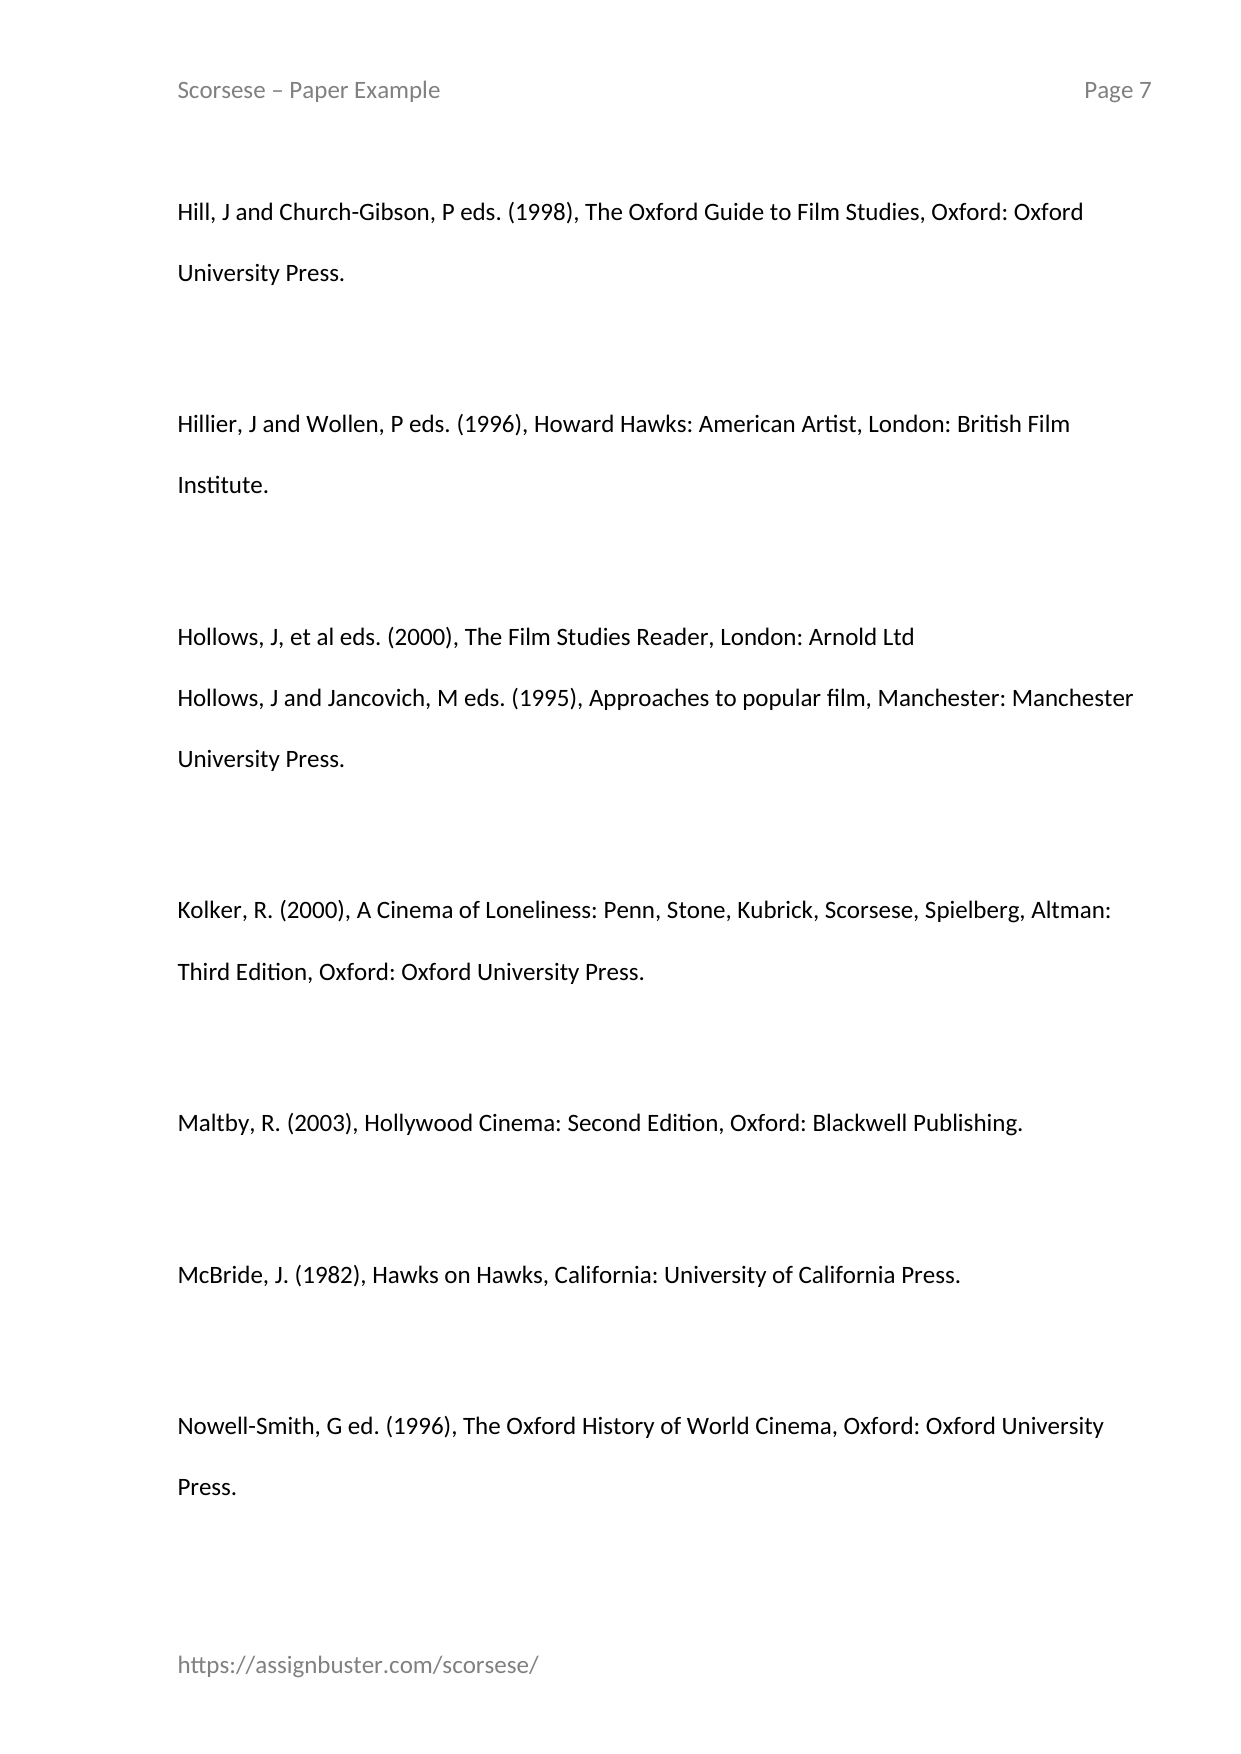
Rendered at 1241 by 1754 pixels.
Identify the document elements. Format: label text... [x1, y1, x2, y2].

text Hollows, J, et al eds. (2000), The Film Studies Reader, London: Arnold Ltd Hollows, J and Jancovich, M eds. (1995), Approaches to popular film, Manchester: Manchester University Press. [177, 560, 1152, 774]
text Kolker, R. (2000), A Cinema of Loneliness: Penn, Stone, Kubrick, Scorsese, Spielberg, Altman: Third Edition, Oxford: Oxford University Press. [177, 834, 1152, 986]
text Hillier, J and Wollen, P eds. (1996), Howard Hawks: American Artist, London: British Film Institute. [177, 347, 1152, 500]
text McBride, J. (1982), Hawks on Hawks, California: University of California Press. [177, 1198, 1152, 1289]
text Maltby, R. (2003), Hollywood Cinema: Second Edition, Oxford: Blackwell Publishing. [177, 1046, 1152, 1138]
text Hill, J and Church-Gibson, P eds. (1998), The Oxford Guide to Film Studies, Oxford: Oxford University Press. [177, 135, 1152, 287]
text Nowell-Smith, G ed. (1996), The Oxford History of World Cinema, Oxford: Oxford University Press. [177, 1349, 1152, 1502]
